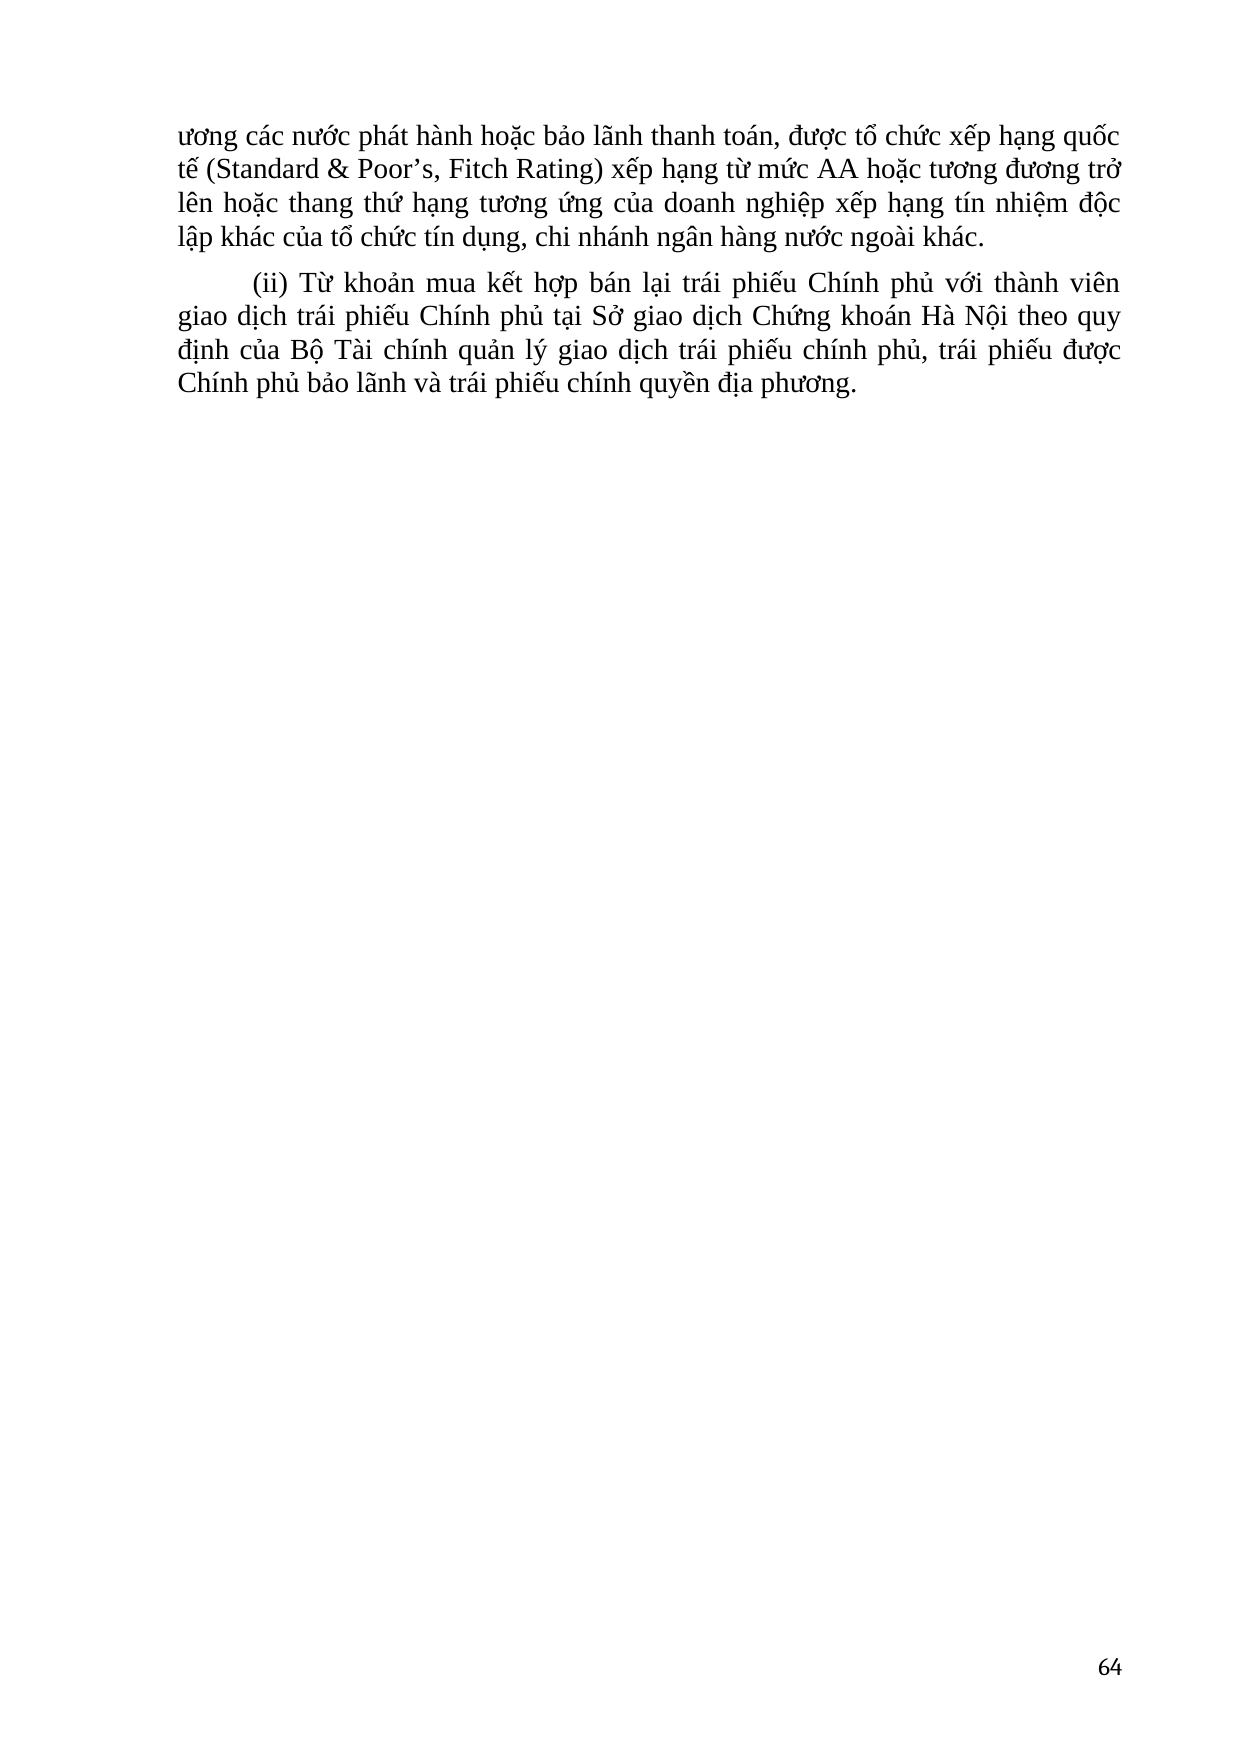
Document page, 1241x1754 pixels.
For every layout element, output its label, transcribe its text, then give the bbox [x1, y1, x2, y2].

list (ii) Từ khoản mua kết hợp bán lại trái phiếu Chính phủ với thành viên giao dịch trái phiếu Chính phủ tại Sở giao dịch Chứng khoán Hà Nội theo quy định của Bộ Tài chính quản lý giao dịch trái phiếu chính phủ, trái phiếu được Chính phủ bảo lãnh và trái phiếu chính quyền địa phương. [177, 265, 1122, 399]
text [177, 118, 1122, 252]
